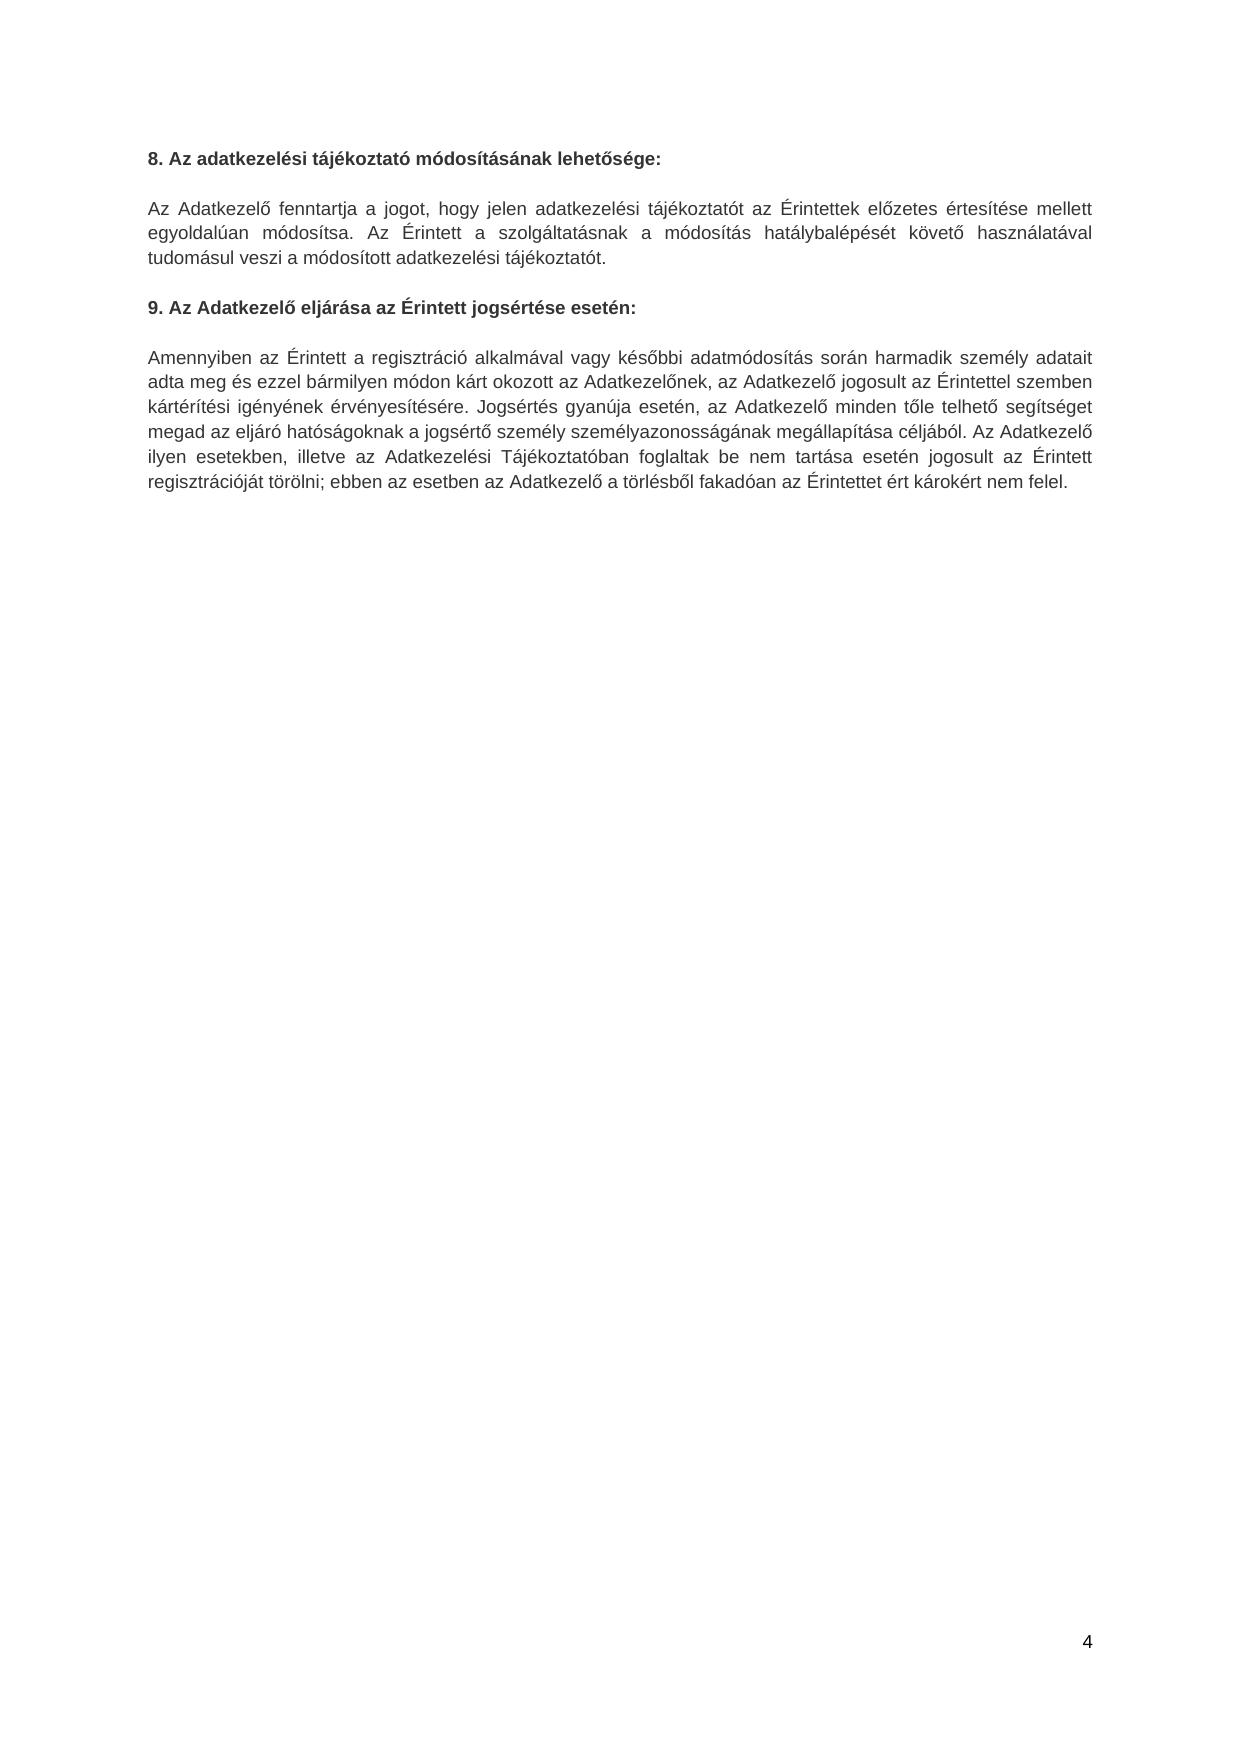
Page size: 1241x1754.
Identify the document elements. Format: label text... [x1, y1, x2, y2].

text Amennyiben az Érintett a regisztráció alkalmával vagy későbbi adatmódosítás során harmadik személy adatait adta meg és ezzel bármilyen módon kárt okozott az Adatkezelőnek, az Adatkezelő jogosult az Érintettel szemben kártérítési igényének érvényesítésére. Jogsértés gyanúja esetén, az Adatkezelő minden tőle telhető segítséget megad az eljáró hatóságoknak a jogsértő személy személyazonosságának megállapítása céljából. Az Adatkezelő ilyen esetekben, illetve az Adatkezelési Tájékoztatóban foglaltak be nem tartása esetén jogosult az Érintett regisztrációját törölni; ebben az esetben az Adatkezelő a törlésből fakadóan az Érintettet ért károkért nem felel. [148, 347, 1093, 492]
text 8. Az adatkezelési tájékoztató módosításának lehetősége: [148, 148, 1093, 169]
text Az Adatkezelő fenntartja a jogot, hogy jelen adatkezelési tájékoztatót az Érintettek előzetes értesítése mellett egyoldalúan módosítsa. Az Érintett a szolgáltatásnak a módosítás hatálybalépését követő használatával tudomásul veszi a módosított adatkezelési tájékoztatót. [148, 197, 1093, 268]
text 9. Az Adatkezelő eljárása az Érintett jogsértése esetén: [148, 297, 1093, 318]
